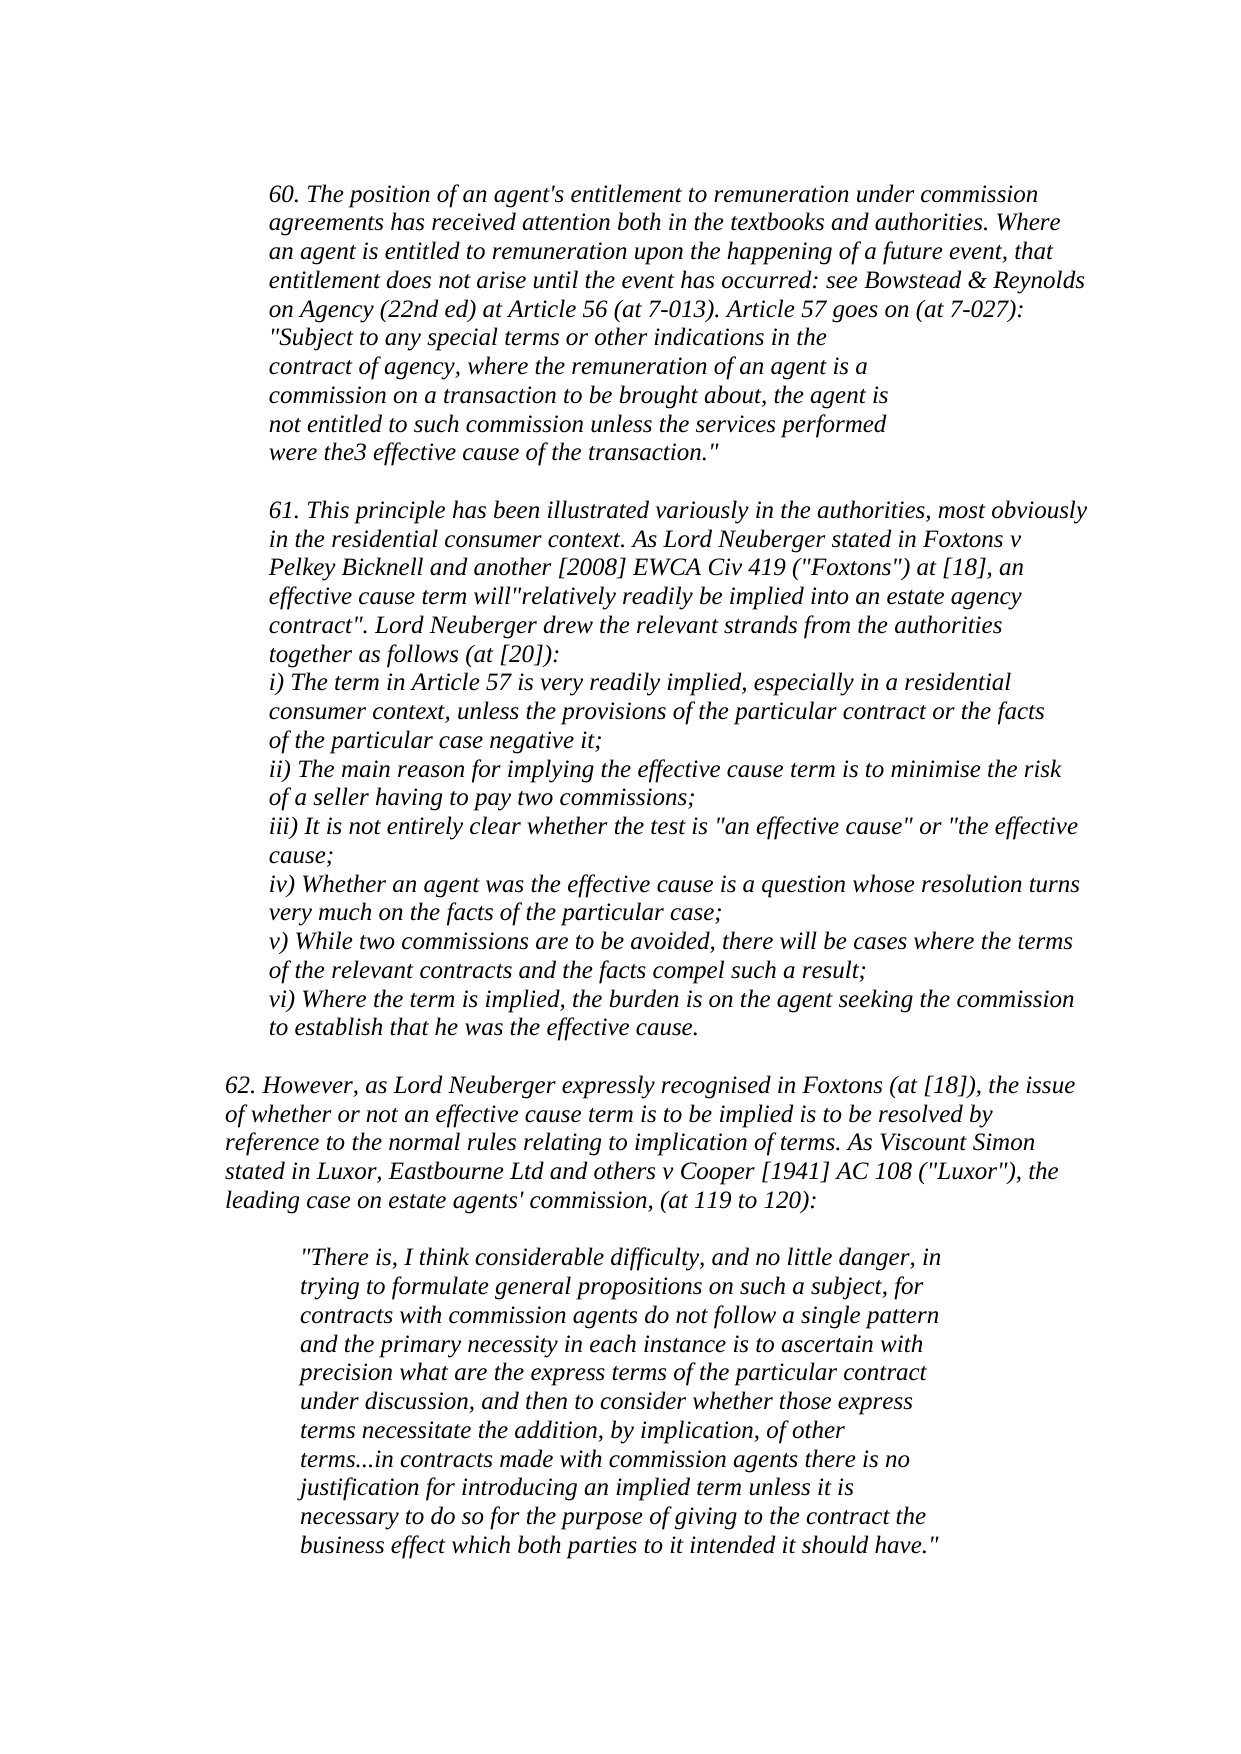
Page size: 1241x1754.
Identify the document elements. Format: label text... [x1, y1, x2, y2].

text 60. The position of an agent's entitlement to remuneration under commission agreements has received attention both in the textbooks and authorities. Where an agent is entitled to remuneration upon the happening of a future event, that entitlement does not arise until the event has occurred: see Bowstead & Reynolds on Agency (22nd ed) at Article 56 (at 7-013). Article 57 goes on (at 7-027): "Subject to any special terms or other indications in the contract of agency, where the remuneration of an agent is a commission on a transaction to be brought about, the agent is not entitled to such commission unless the services performed were the3 effective cause of the transaction." [269, 150, 1090, 466]
text "There is, I think considerable difficulty, and no little danger, in trying to formulate general propositions on such a subject, for contracts with commission agents do not follow a single pattern and the primary necessity in each instance is to ascertain with precision what are the express terms of the particular contract under discussion, and then to consider whether those express terms necessitate the addition, by implication, of other terms...in contracts made with commission agents there is no justification for introducing an implied term unless it is necessary to do so for the purpose of giving to the contract the business effect which both parties to it intended it should have." [300, 1214, 1090, 1559]
text 61. This principle has been illustrated variously in the authorities, most obviously in the residential consumer context. As Lord Neuberger stated in Foxtons v Pelkey Bicknell and another [2008] EWCA Civ 419 ("Foxtons") at [18], an effective cause term will"relatively readily be implied into an estate agency contract". Lord Neuberger drew the relevant strands from the authorities together as follows (at [20]): i) The term in Article 57 is very readily implied, especially in a residential consumer context, unless the provisions of the particular contract or the facts of the particular case negative it; ii) The main reason for implying the effective cause term is to minimise the risk of a seller having to pay two commissions; iii) It is not entirely clear whether the test is "an effective cause" or "the effective cause; iv) Whether an agent was the effective cause is a question whose resolution turns very much on the facts of the particular case; v) While two commissions are to be avoided, there will be cases where the terms of the relevant contracts and the facts compel such a result; vi) Where the term is implied, the burden is on the agent seeking the commission to establish that he was the effective cause. [269, 466, 1090, 1041]
text 62. However, as Lord Neuberger expressly recognised in Foxtons (at [18]), the issue of whether or not an effective cause term is to be implied is to be resolved by reference to the normal rules relating to implication of terms. As Viscount Simon stated in Luxor, Eastbourne Ltd and others v Cooper [1941] AC 108 ("Luxor"), the leading case on estate agents' commission, (at 119 to 120): [225, 1070, 1090, 1214]
